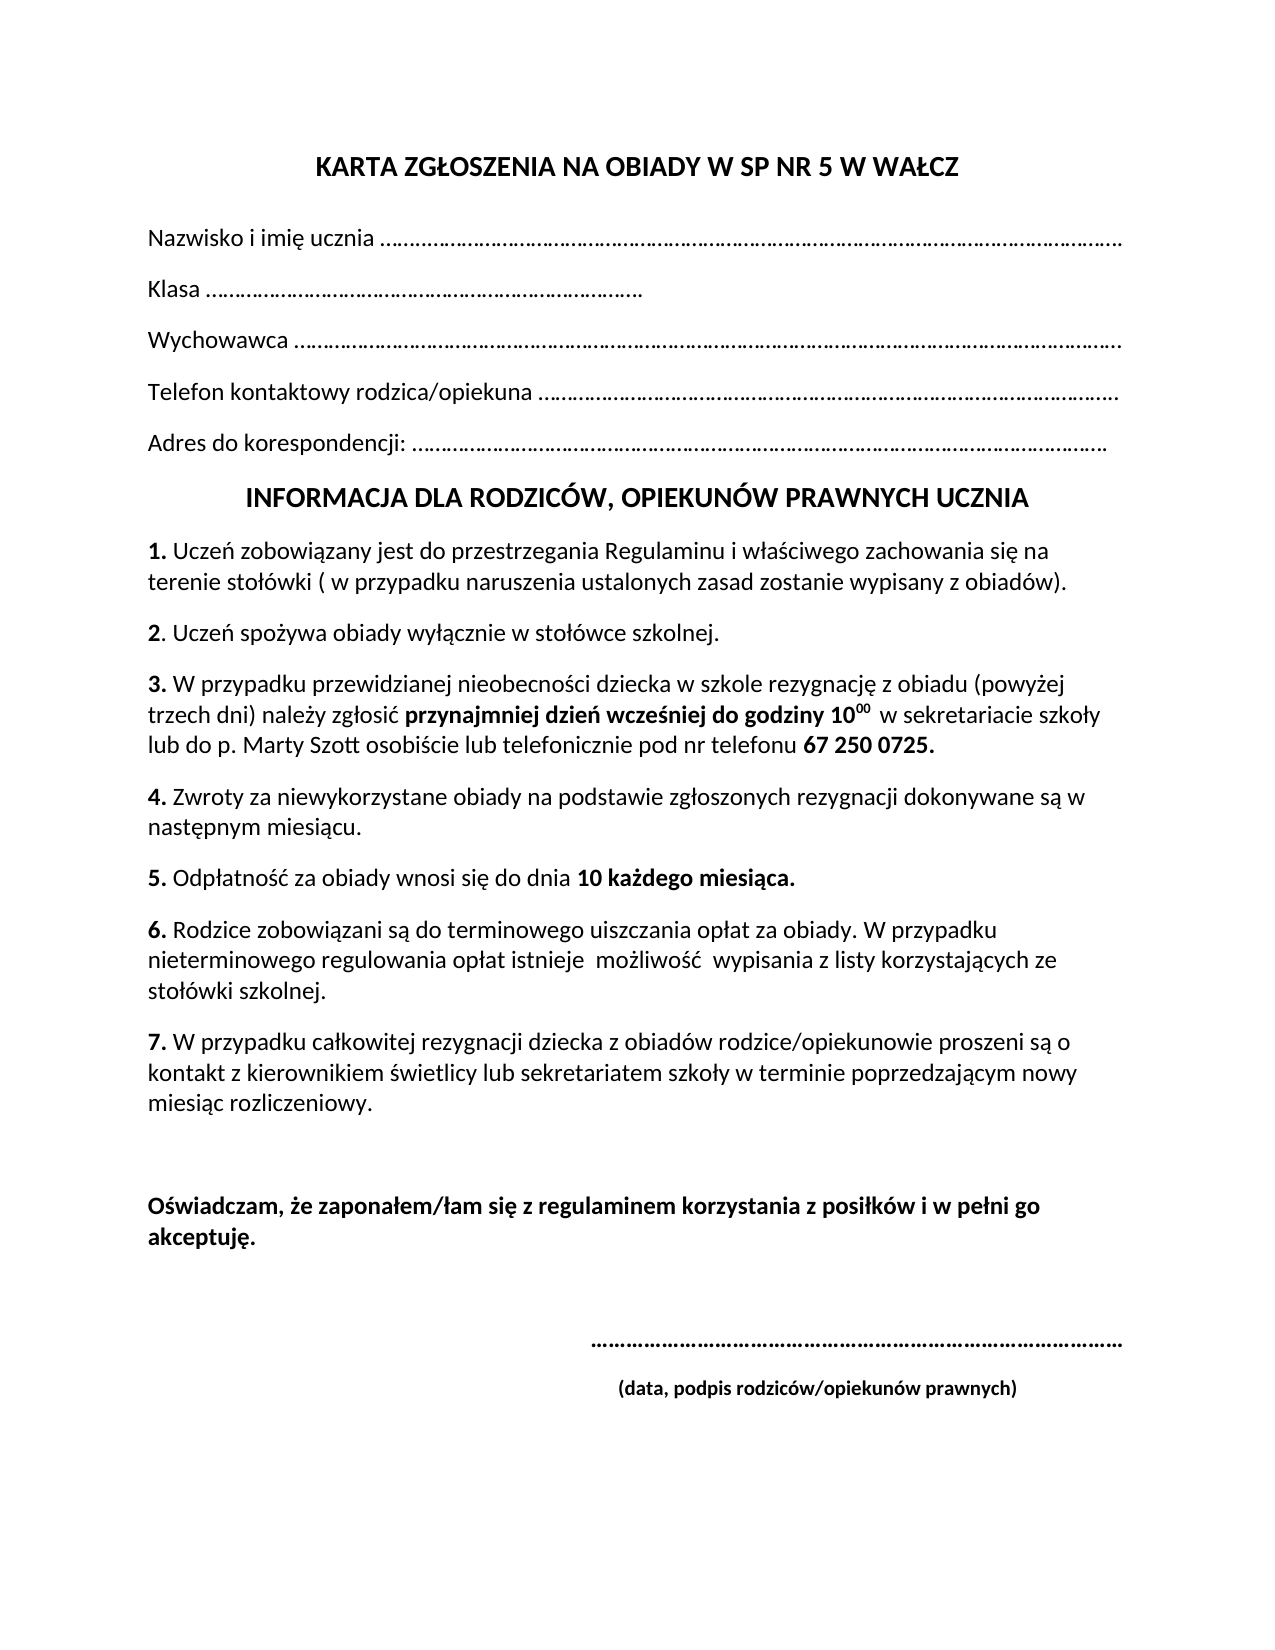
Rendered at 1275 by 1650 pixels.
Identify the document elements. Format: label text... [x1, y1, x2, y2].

text Wychowawca ……………………………………………………………………………………………………………………………… [148, 324, 1127, 355]
text 1. Uczeń zobowiązany jest do przestrzegania Regulaminu i właściwego zachowania się na terenie stołówki ( w przypadku naruszenia ustalonych zasad zostanie wypisany z obiadów). [148, 535, 1127, 596]
text 6. Rodzice zobowiązani są do terminowego uiszczania opłat za obiady. W przypadku nieterminowego regulowania opłat istnieje możliwość wypisania z listy korzystających ze stołówki szkolnej. [148, 914, 1127, 1006]
text Adres do korespondencji: …………………………………………………………………………………………………………. [148, 427, 1127, 458]
text ……………………………………………………………………………… [148, 1323, 1127, 1354]
text KARTA ZGŁOSZENIA NA OBIADY W SP NR 5 W WAŁCZ [148, 148, 1127, 183]
text Nazwisko i imię ucznia ……..…………………………………………………………………………………………………………. [148, 222, 1127, 252]
text (data, podpis rodziców/opiekunów prawnych) [148, 1375, 1127, 1400]
text 7. W przypadku całkowitej rezygnacji dziecka z obiadów rodzice/opiekunowie proszeni są o kontakt z kierownikiem świetlicy lub sekretariatem szkoły w terminie poprzedzającym nowy miesiąc rozliczeniowy. [148, 1026, 1127, 1118]
text INFORMACJA DLA RODZICÓW, OPIEKUNÓW PRAWNYCH UCZNIA [148, 479, 1127, 514]
text 3. W przypadku przewidzianej nieobecności dziecka w szkole rezygnację z obiadu (powyżej trzech dni) należy zgłosić przynajmniej dzień wcześniej do godziny 1000 w sekretariacie szkoły lub do p. Marty Szott osobiście lub telefonicznie pod nr telefonu 67 250 0725. [148, 668, 1127, 760]
text Oświadczam, że zaponałem/łam się z regulaminem korzystania z posiłków i w pełni go akceptuję. [148, 1190, 1127, 1251]
text Telefon kontaktowy rodzica/opiekuna ……………………………………………………………………………………….. [148, 376, 1127, 406]
text 2. Uczeń spożywa obiady wyłącznie w stołówce szkolnej. [148, 617, 1127, 647]
text 5. Odpłatność za obiady wnosi się do dnia 10 każdego miesiąca. [148, 863, 1127, 893]
text Klasa …………………………………………………………………. [148, 273, 1127, 304]
text 4. Zwroty za niewykorzystane obiady na podstawie zgłoszonych rezygnacji dokonywane są w następnym miesiącu. [148, 781, 1127, 842]
